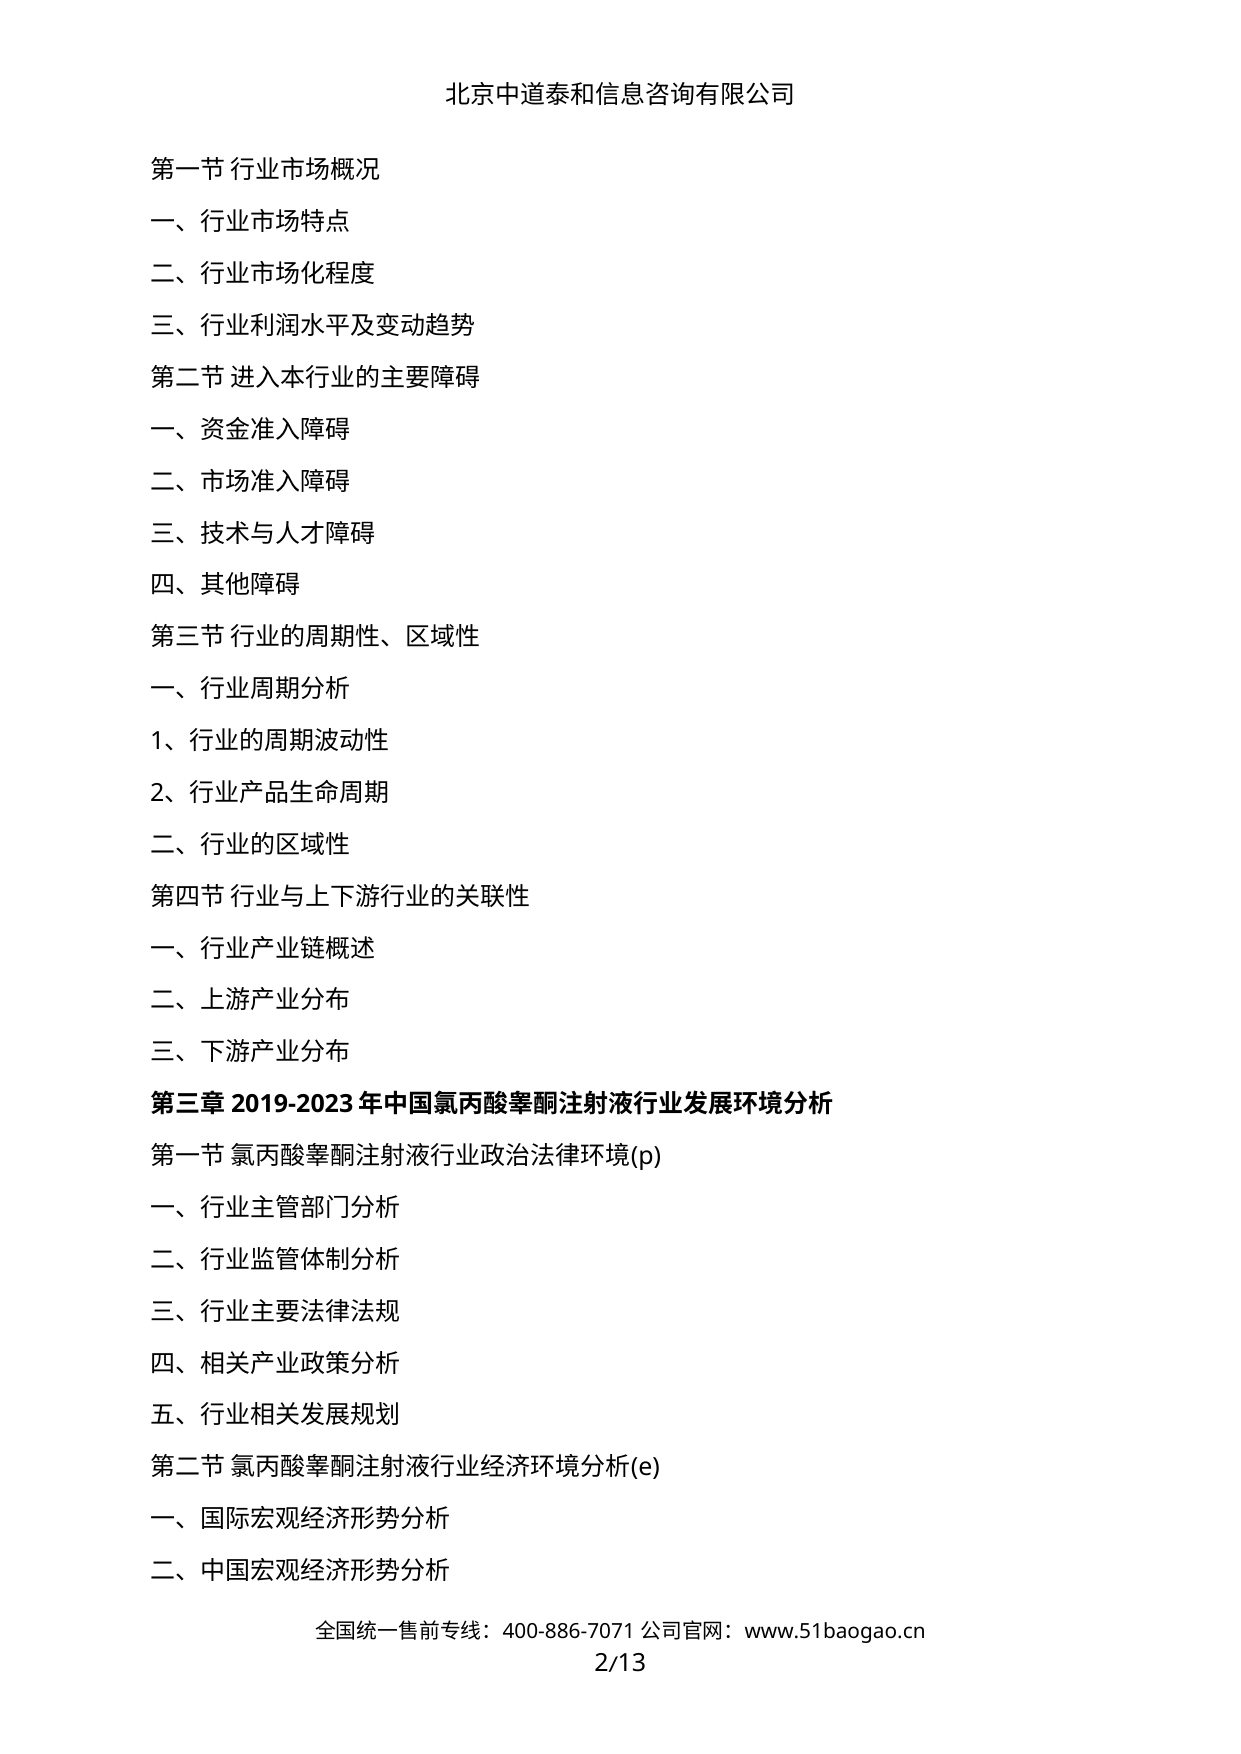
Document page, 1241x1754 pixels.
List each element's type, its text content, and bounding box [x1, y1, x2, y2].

text 二、中国宏观经济形势分析 [150, 1551, 1090, 1587]
text 一、资金准入障碍 [150, 409, 1090, 446]
text 2、行业产品生命周期 [150, 772, 1090, 809]
text 1、行业的周期波动性 [150, 721, 1090, 757]
text 第一节 氯丙酸睾酮注射液行业政治法律环境(p) [150, 1136, 1090, 1172]
text 三、行业利润水平及变动趋势 [150, 306, 1090, 342]
text 第二节 进入本行业的主要障碍 [150, 357, 1090, 394]
text 五、行业相关发展规划 [150, 1395, 1090, 1431]
text 第一节 行业市场概况 [150, 150, 1090, 186]
text 一、行业市场特点 [150, 202, 1090, 238]
text 二、行业市场化程度 [150, 254, 1090, 290]
text 二、市场准入障碍 [150, 461, 1090, 497]
text 三、行业主要法律法规 [150, 1291, 1090, 1327]
text 四、相关产业政策分析 [150, 1343, 1090, 1379]
text 第二节 氯丙酸睾酮注射液行业经济环境分析(e) [150, 1447, 1090, 1483]
text 一、国际宏观经济形势分析 [150, 1499, 1090, 1535]
text 第三节 行业的周期性、区域性 [150, 617, 1090, 653]
text 二、行业的区域性 [150, 824, 1090, 861]
text 第三章 2019-2023年中国氯丙酸睾酮注射液行业发展环境分析 [150, 1084, 1090, 1120]
text 三、下游产业分布 [150, 1032, 1090, 1068]
text 一、行业周期分析 [150, 669, 1090, 705]
text 四、其他障碍 [150, 565, 1090, 601]
text 二、行业监管体制分析 [150, 1239, 1090, 1276]
text 一、行业主管部门分析 [150, 1187, 1090, 1224]
text 第四节 行业与上下游行业的关联性 [150, 876, 1090, 912]
text 三、技术与人才障碍 [150, 513, 1090, 549]
text 二、上游产业分布 [150, 980, 1090, 1016]
text 一、行业产业链概述 [150, 928, 1090, 964]
